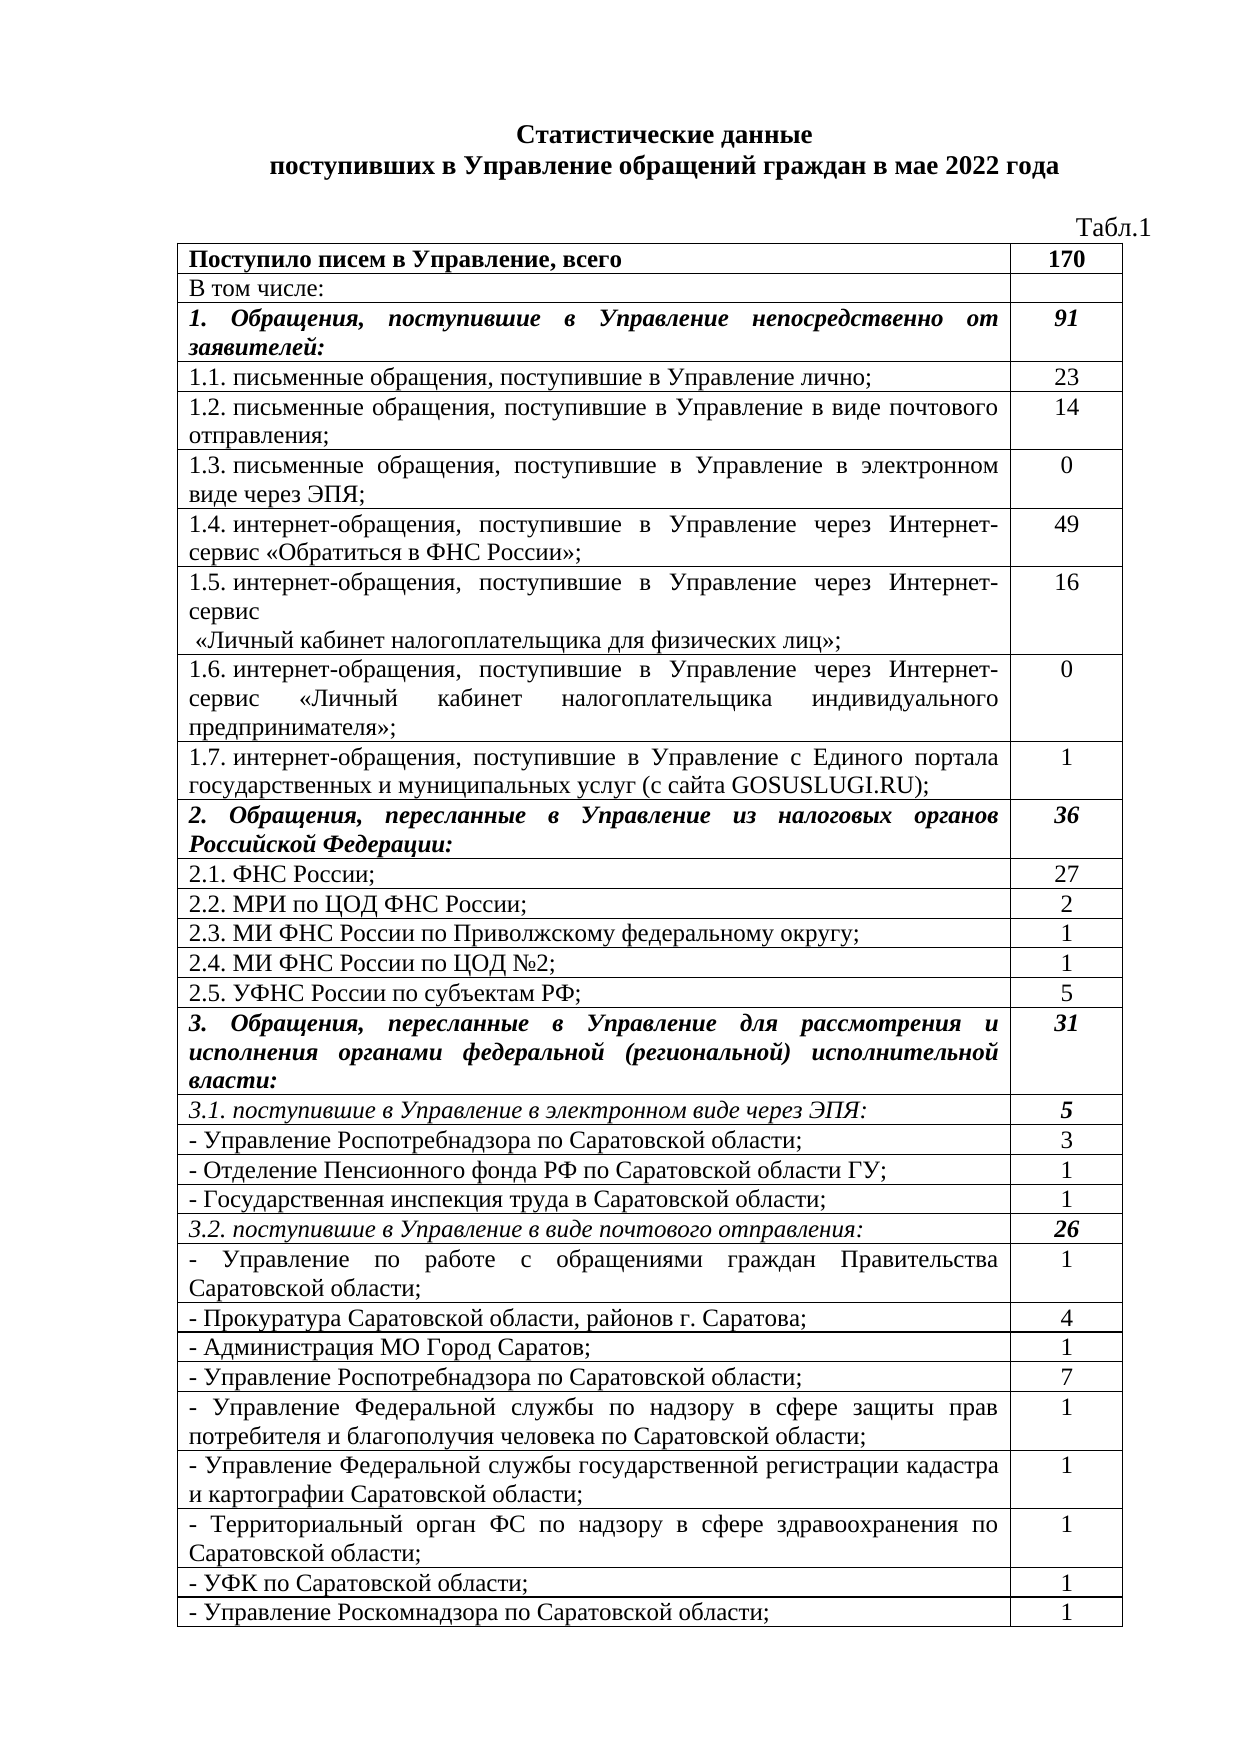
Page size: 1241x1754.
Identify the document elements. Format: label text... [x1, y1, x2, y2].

table_cell интернет-обращения, поступившие в Управление через Интернет-сервис «Обратиться в ФНС России»; [178, 509, 1010, 566]
table_cell интернет-обращения, поступившие в Управление с Единого портала государственных и муниципальных услуг (с сайта GOSUSLUGI.RU); [178, 742, 1010, 799]
table_cell 1 [1011, 1568, 1122, 1596]
table_cell 23 [1011, 362, 1122, 391]
table_cell 1 [1011, 1185, 1122, 1213]
table_cell В том числе: [178, 274, 1010, 302]
text Табл.1 [177, 212, 1152, 243]
table_cell 3. Обращения, пересланные в Управление для рассмотрения и исполнения органами федеральной (региональной) исполнительной власти: [178, 1008, 1010, 1094]
table_cell интернет-обращения, поступившие в Управление через Интернет-сервис «Личный кабинет налогоплательщика индивидуального предпринимателя»; [178, 655, 1010, 741]
table_cell 1. Обращения, поступившие в Управление непосредственно от заявителей: [178, 303, 1010, 361]
table_cell 3 [1011, 1125, 1122, 1154]
table_cell письменные обращения, поступившие в Управление в электронном виде через ЭПЯ; [178, 450, 1010, 508]
table_cell - Управление по работе с обращениями граждан Правительства Саратовской области; [178, 1244, 1010, 1302]
table_cell 27 [1011, 859, 1122, 888]
table_cell 2.5. УФНС России по субъектам РФ; [178, 978, 1010, 1007]
table_cell 4 [1011, 1303, 1122, 1331]
table_cell 91 [1011, 303, 1122, 361]
text Статистические данные [177, 118, 1152, 149]
table_cell интернет-обращения, поступившие в Управление через Интернет-сервис «Личный кабинет налогоплательщика для физических лиц»; [178, 567, 1010, 653]
table_cell 7 [1011, 1362, 1122, 1391]
table_cell 1 [1011, 919, 1122, 947]
table_cell 3.1. поступившие в Управление в электронном виде через ЭПЯ: [178, 1095, 1010, 1124]
table_cell 2.3. МИ ФНС России по Приволжскому федеральному округу; [178, 919, 1010, 947]
table_cell [1011, 274, 1122, 302]
table_cell 14 [1011, 392, 1122, 449]
table_header 170 [1011, 244, 1122, 272]
table_cell - Управление Федеральной службы по надзору в сфере защиты прав потребителя и благополучия человека по Саратовской области; [178, 1392, 1010, 1449]
table_cell 0 [1011, 450, 1122, 508]
table_cell 1 [1011, 1244, 1122, 1302]
table_cell 36 [1011, 800, 1122, 858]
table_cell 49 [1011, 509, 1122, 566]
table_cell 26 [1011, 1214, 1122, 1243]
table_cell 5 [1011, 978, 1122, 1007]
table_cell - Управление Федеральной службы государственной регистрации кадастра и картографии Саратовской области; [178, 1451, 1010, 1508]
table_cell - Управление Роспотребнадзора по Саратовской области; [178, 1125, 1010, 1154]
table_cell 1 [1011, 948, 1122, 977]
table_cell - Прокуратура Саратовской области, районов г. Саратова; [178, 1303, 1010, 1331]
table_cell 2.2. МРИ по ЦОД ФНС России; [178, 889, 1010, 917]
table_cell 2 [1011, 889, 1122, 917]
table_header Поступило писем в Управление, всего [178, 244, 1010, 272]
table_cell 2.1. ФНС России; [178, 859, 1010, 888]
table_cell 3.2. поступившие в Управление в виде почтового отправления: [178, 1214, 1010, 1243]
table_cell 5 [1011, 1095, 1122, 1124]
table_cell 0 [1011, 655, 1122, 741]
table_cell письменные обращения, поступившие в Управление в виде почтового отправления; [178, 392, 1010, 449]
table_cell - Территориальный орган ФС по надзору в сфере здравоохранения по Саратовской области; [178, 1509, 1010, 1567]
table_cell письменные обращения, поступившие в Управление лично; [178, 362, 1010, 391]
table_cell - Отделение Пенсионного фонда РФ по Саратовской области ГУ; [178, 1155, 1010, 1183]
table_cell 2.4. МИ ФНС России по ЦОД №2; [178, 948, 1010, 977]
table_cell 1 [1011, 742, 1122, 799]
text поступивших в Управление обращений граждан в мае 2022 года [177, 149, 1152, 180]
table_cell - УФК по Саратовской области; [178, 1568, 1010, 1596]
table_cell 1 [1011, 1598, 1122, 1626]
table_cell 1 [1011, 1509, 1122, 1567]
table_cell 1 [1011, 1155, 1122, 1183]
table_cell 16 [1011, 567, 1122, 653]
table_cell 1 [1011, 1333, 1122, 1361]
table_cell - Управление Роспотребнадзора по Саратовской области; [178, 1362, 1010, 1391]
table_cell 1 [1011, 1392, 1122, 1449]
table_cell 31 [1011, 1008, 1122, 1094]
table_cell 2. Обращения, пересланные в Управление из налоговых органов Российской Федерации: [178, 800, 1010, 858]
table_cell - Управление Роскомнадзора по Саратовской области; [178, 1598, 1010, 1626]
table_cell - Администрация МО Город Саратов; [178, 1333, 1010, 1361]
table_cell 1 [1011, 1451, 1122, 1508]
table_cell - Государственная инспекция труда в Саратовской области; [178, 1185, 1010, 1213]
